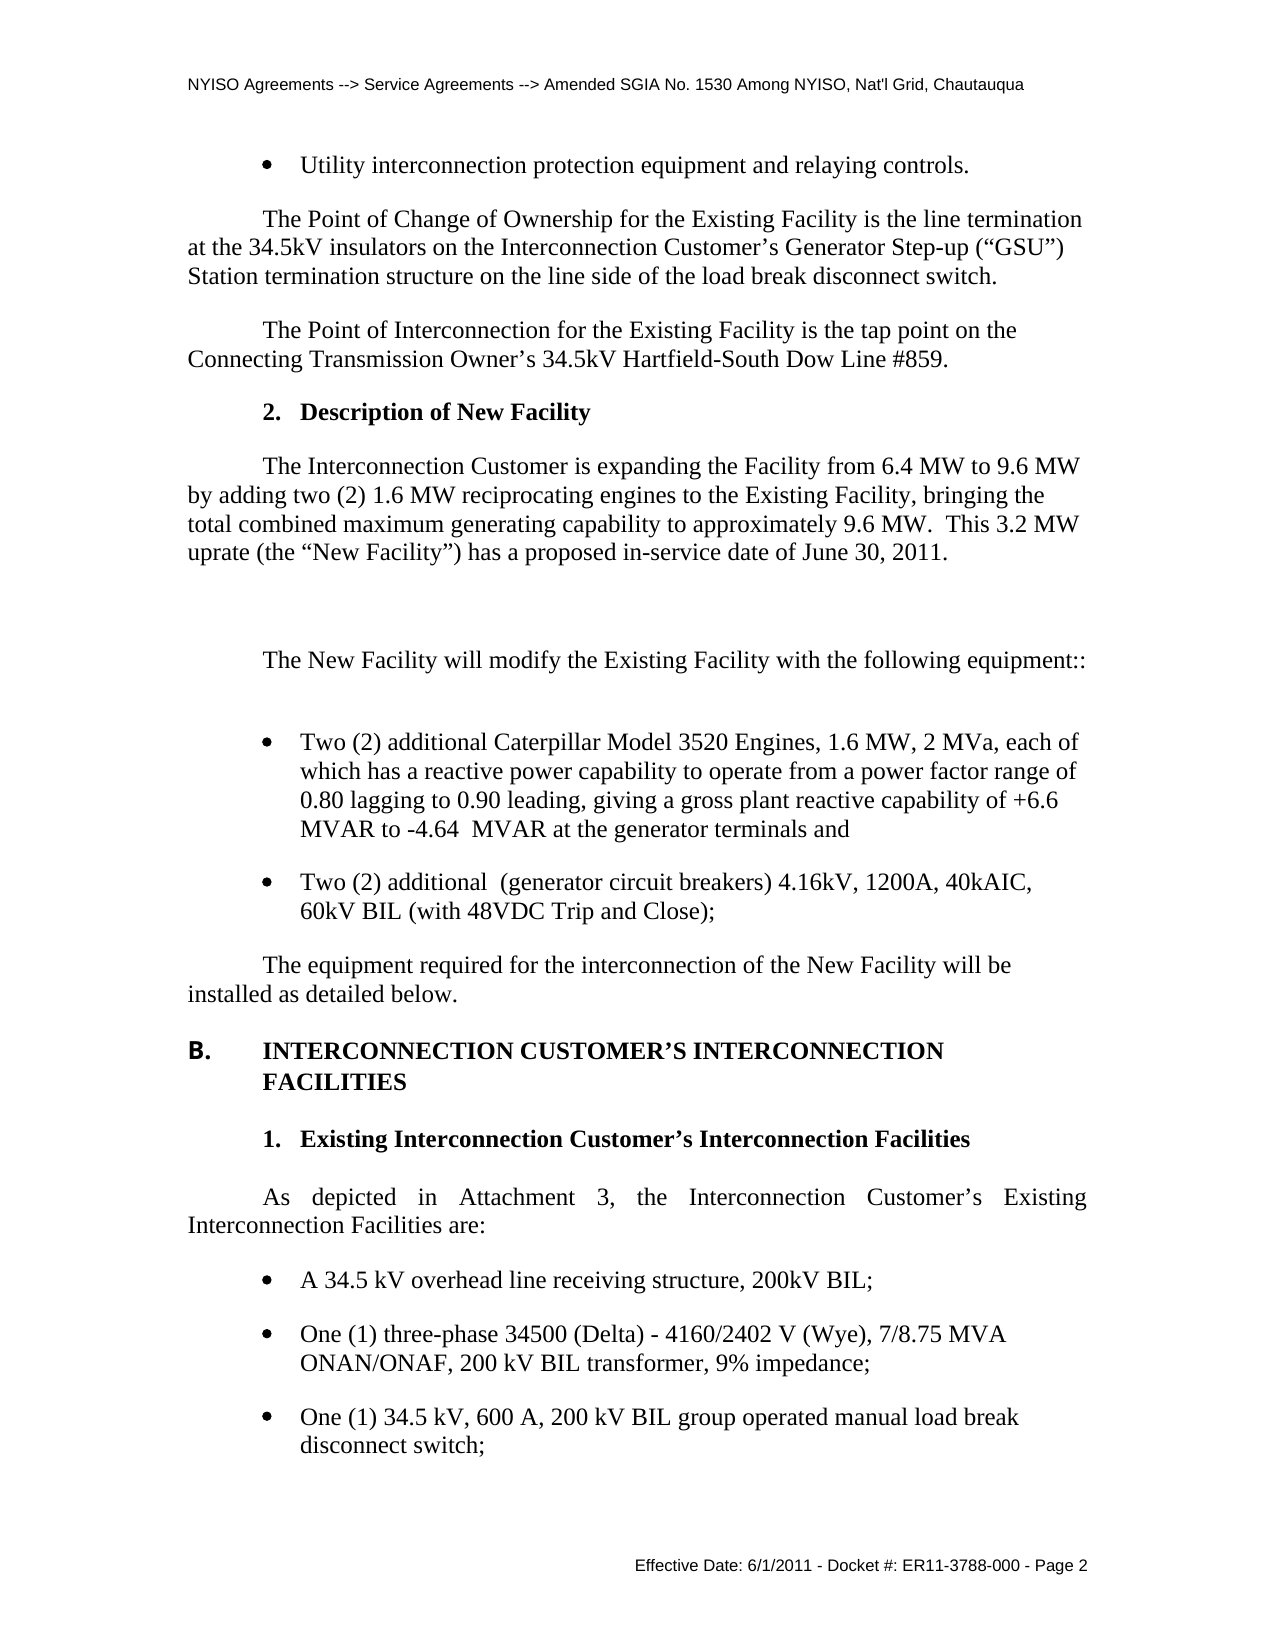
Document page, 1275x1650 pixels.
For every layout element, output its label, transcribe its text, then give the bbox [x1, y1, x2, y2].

list INTERCONNECTION CUSTOMER’S INTERCONNECTION FACILITIES [187, 1032, 1087, 1095]
text The Point of Change of Ownership for the Existing Facility is the line termination at the 34.5kV insulators on the Interconnection Customer’s Generator Step-up (“GSU”) Station termination structure on the line side of the load break disconnect switch. [187, 204, 1087, 290]
subtitle Two (2) additional (generator circuit breakers) 4.16kV, 1200A, 40kAIC, 60kV BIL (with 48VDC Trip and Close); [262, 867, 1087, 925]
subtitle One (1) three-phase 34500 (Delta) - 4160/2402 V (Wye), 7/8.75 MVA ONAN/ONAF, 200 kV BIL transformer, 9% impedance; [262, 1319, 1087, 1377]
subtitle Two (2) additional Caterpillar Model 3520 Engines, 1.6 MW, 2 MVa, each of which has a reactive power capability to operate from a power factor range of 0.80 lagging to 0.90 leading, giving a gross plant reactive capability of +6.6 MVAR to -4.64 MVAR at the generator terminals and [262, 727, 1087, 842]
text The New Facility will modify the Existing Facility with the following equipment:: [187, 645, 1087, 674]
text The Point of Interconnection for the Existing Facility is the tap point on the Connecting Transmission Owner’s 34.5kV Hartfield-South Dow Line #859. [187, 315, 1087, 372]
subtitle A 34.5 kV overhead line receiving structure, 200kV BIL; [262, 1265, 1087, 1294]
text The Interconnection Customer is expanding the Facility from 6.4 MW to 9.6 MW by adding two (2) 1.6 MW reciprocating engines to the Existing Facility, bringing the total combined maximum generating capability to approximately 9.6 MW. This 3.2 MW uprate (the “New Facility”) has a proposed in-service date of June 30, 2011. [187, 451, 1087, 566]
subtitle One (1) 34.5 kV, 600 A, 200 kV BIL group operated manual load break disconnect switch; [262, 1402, 1087, 1459]
text The equipment required for the interconnection of the New Facility will be installed as detailed below. [187, 950, 1087, 1007]
text As depicted in Attachment 3, the Interconnection Customer’s Existing Interconnection Facilities are: [187, 1182, 1087, 1239]
list Existing Interconnection Customer’s Interconnection Facilities [262, 1124, 1087, 1153]
list Description of New Facility [262, 397, 1087, 426]
subtitle Utility interconnection protection equipment and relaying controls. [262, 150, 1087, 179]
